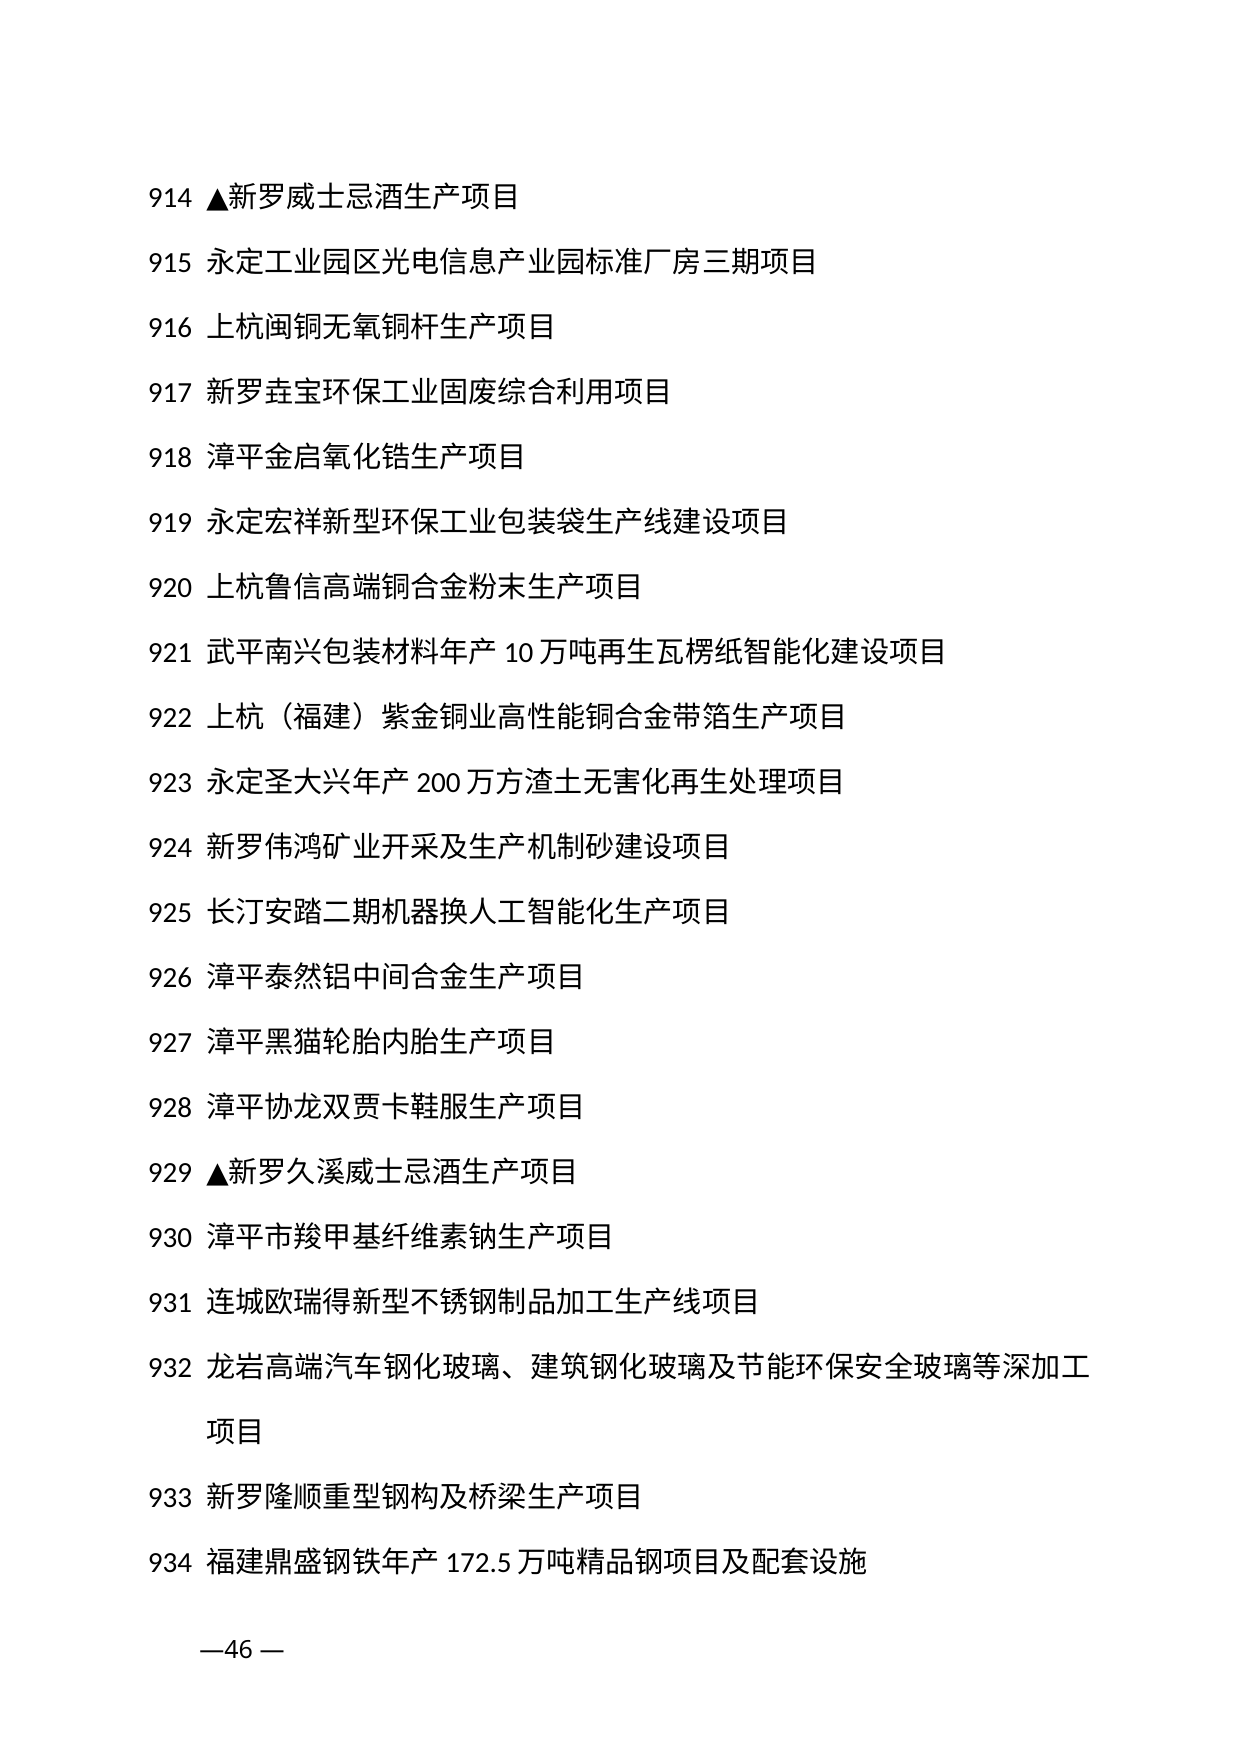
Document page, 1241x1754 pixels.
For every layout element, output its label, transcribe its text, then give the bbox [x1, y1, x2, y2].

text 924 新罗伟鸿矿业开采及生产机制砂建设项目 [148, 812, 1093, 877]
text 918 漳平金启氧化锆生产项目 [148, 422, 1093, 487]
text 917 新罗垚宝环保工业固废综合利用项目 [148, 357, 1093, 422]
text 932 龙岩高端汽车钢化玻璃、建筑钢化玻璃及节能环保安全玻璃等深加工项目 [148, 1332, 1093, 1462]
text 923 永定圣大兴年产200万方渣土无害化再生处理项目 [148, 747, 1093, 812]
text 930 漳平市羧甲基纤维素钠生产项目 [148, 1202, 1093, 1267]
text 919 永定宏祥新型环保工业包装袋生产线建设项目 [148, 487, 1093, 552]
text 927 漳平黑猫轮胎内胎生产项目 [148, 1007, 1093, 1072]
text 922 上杭（福建）紫金铜业高性能铜合金带箔生产项目 [148, 682, 1093, 747]
text 921 武平南兴包装材料年产10万吨再生瓦楞纸智能化建设项目 [148, 617, 1093, 682]
text 916 上杭闽铜无氧铜杆生产项目 [148, 292, 1093, 357]
text 914 ▲新罗威士忌酒生产项目 [148, 162, 1093, 227]
text 925 长汀安踏二期机器换人工智能化生产项目 [148, 877, 1093, 942]
text 928 漳平协龙双贾卡鞋服生产项目 [148, 1072, 1093, 1137]
text 926 漳平泰然铝中间合金生产项目 [148, 942, 1093, 1007]
text 915 永定工业园区光电信息产业园标准厂房三期项目 [148, 227, 1093, 292]
text 920 上杭鲁信高端铜合金粉末生产项目 [148, 552, 1093, 617]
text 929 ▲新罗久溪威士忌酒生产项目 [148, 1137, 1093, 1202]
text 931 连城欧瑞得新型不锈钢制品加工生产线项目 [148, 1267, 1093, 1332]
text 933 新罗隆顺重型钢构及桥梁生产项目 [148, 1462, 1093, 1527]
text 934 福建鼎盛钢铁年产172.5万吨精品钢项目及配套设施 [148, 1527, 1093, 1592]
